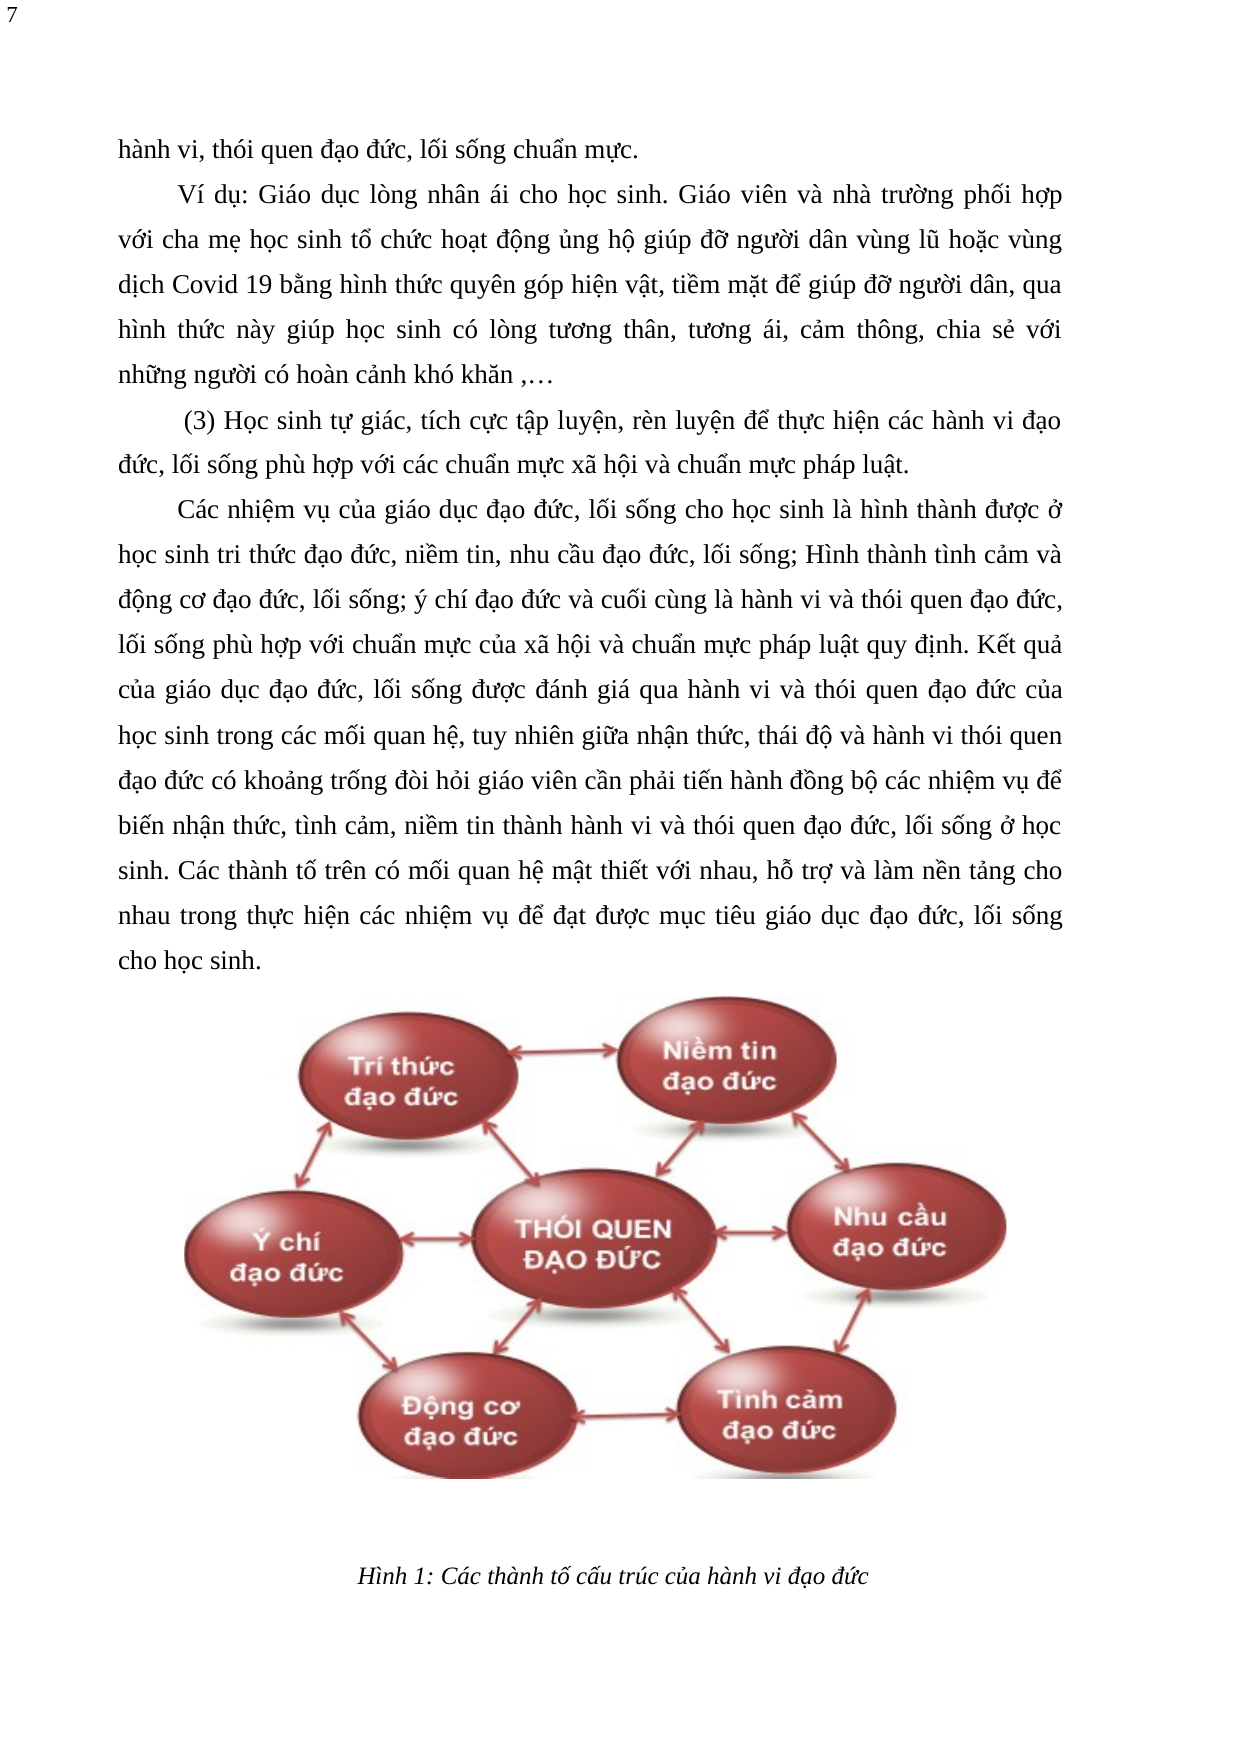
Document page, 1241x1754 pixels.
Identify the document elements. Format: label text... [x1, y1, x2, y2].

text Các nhiệm vụ của giáo dục đạo đức, lối sống cho học sinh là hình thành được ở học sinh tri thức đạo đức, niềm tin, nhu cầu đạo đức, lối sống; Hình thành tình cảm và động cơ đạo đức, lối sống; ý chí đạo đức và cuối cùng là hành vi và thói quen đạo đức, lối sống phù hợp với chuẩn mực của xã hội và chuẩn mực pháp luật quy định. Kết quả của giáo dục đạo đức, lối sống được đánh giá qua hành vi và thói quen đạo đức của học sinh trong các mối quan hệ, tuy nhiên giữa nhận thức, thái độ và hành vi thói quen đạo đức có khoảng trống đòi hỏi giáo viên cần phải tiến hành đồng bộ các nhiệm vụ để biến nhận thức, tình cảm, niềm tin thành hành vi và thói quen đạo đức, lối sống ở học sinh. Các thành tố trên có mối quan hệ mật thiết với nhau, hỗ trợ và làm nền tảng cho nhau trong thực hiện các nhiệm vụ để đạt được mục tiêu giáo dục đạo đức, lối sống cho học sinh. [118, 493, 1064, 975]
text Hình 1: Các thành tố cấu trúc của hành vi đạo đức [25, 1561, 1201, 1590]
picture [184, 996, 1007, 1479]
text hành vi, thói quen đạo đức, lối sống chuẩn mực. [118, 133, 1201, 164]
text Ví dụ: Giáo dục lòng nhân ái cho học sinh. Giáo viên và nhà trường phối hợp với cha mẹ học sinh tổ chức hoạt động ủng hộ giúp đỡ người dân vùng lũ hoặc vùng dịch Covid 19 bằng hình thức quyên góp hiện vật, tiềm mặt để giúp đỡ người dân, qua hình thức này giúp học sinh có lòng tương thân, tương ái, cảm thông, chia sẻ với những người có hoàn cảnh khó khăn ,… [118, 178, 1064, 390]
text (3) Học sinh tự giác, tích cực tập luyện, rèn luyện để thực hiện các hành vi đạo đức, lối sống phù hợp với các chuẩn mực xã hội và chuẩn mực pháp luật. [118, 404, 1064, 479]
